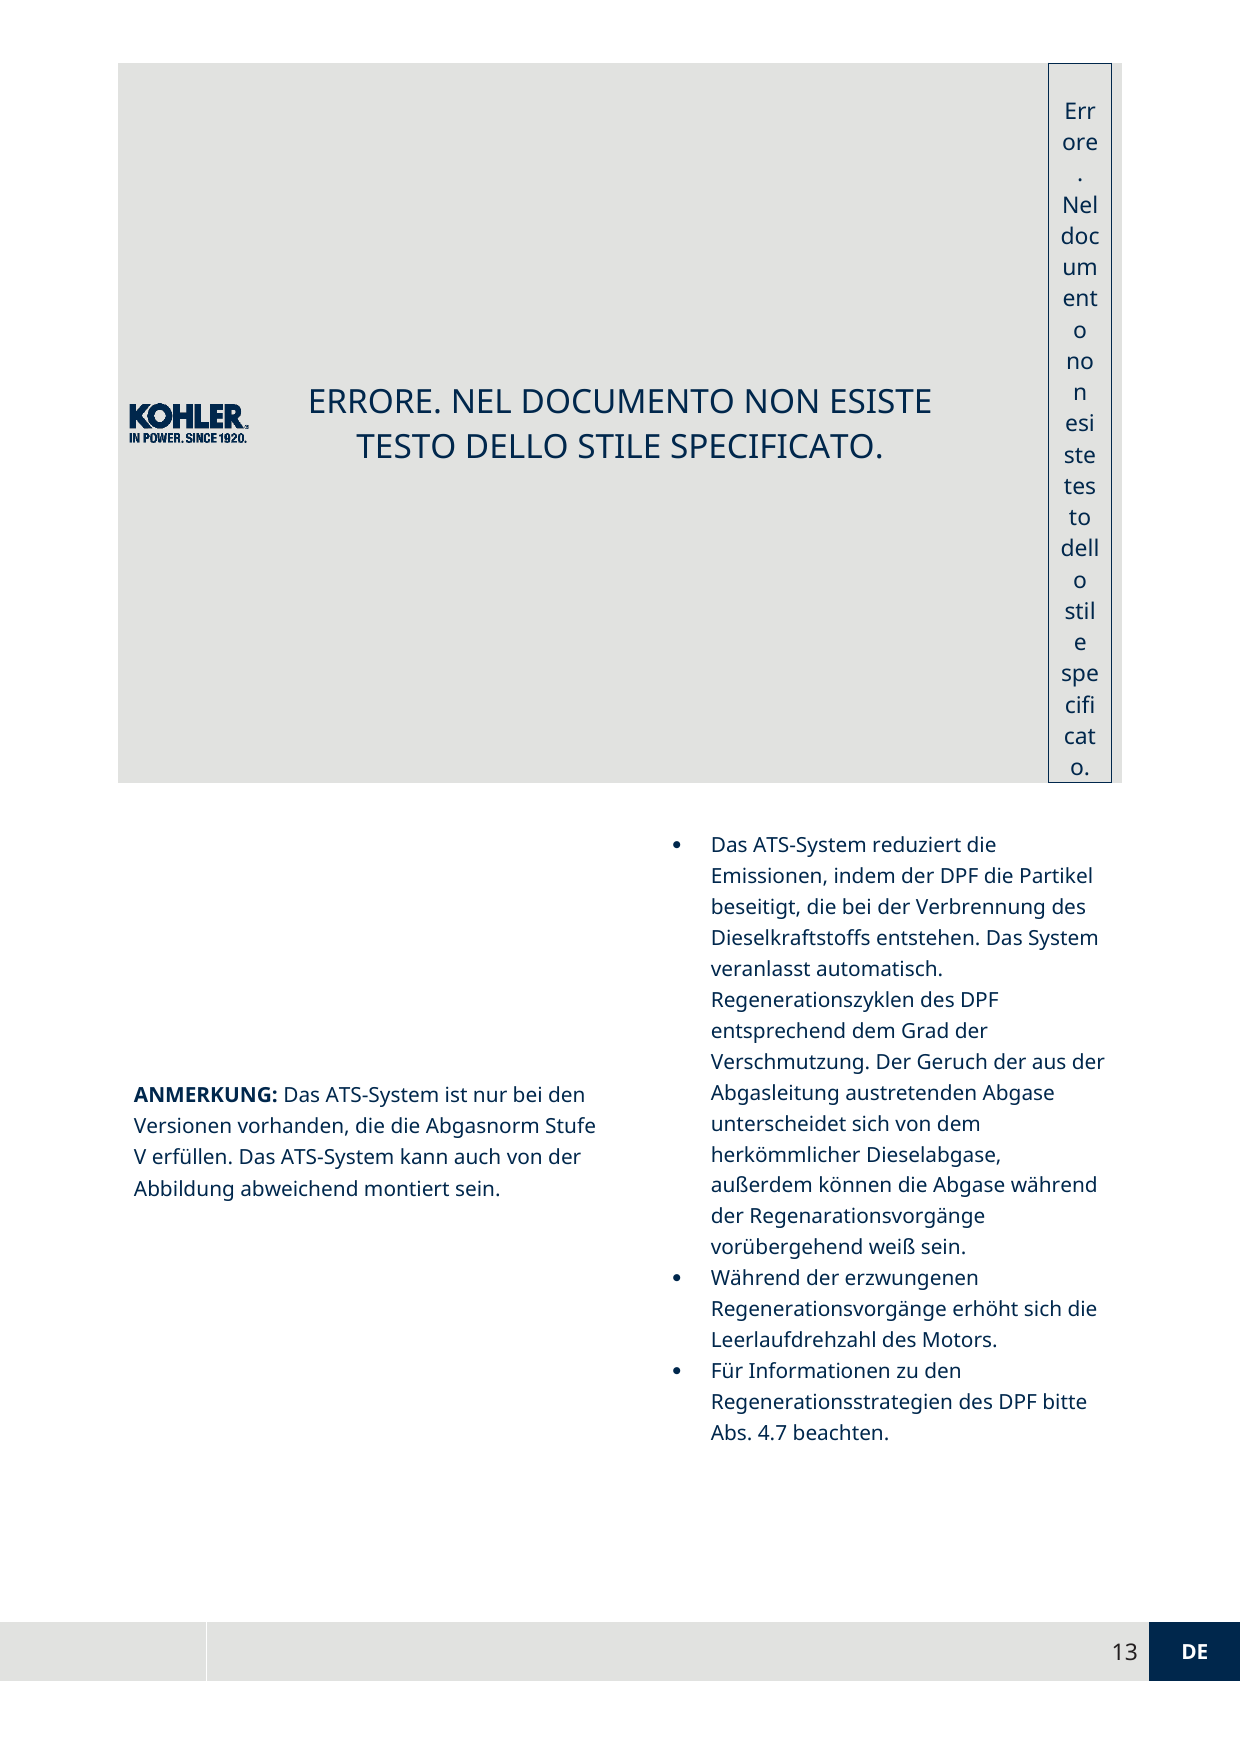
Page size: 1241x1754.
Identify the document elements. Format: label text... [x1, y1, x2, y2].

picture [129, 403, 249, 443]
table_cell ANMERKUNG: Das ATS-System ist nur bei den Versionen vorhanden, die die Abgasnorm Stufe V erfüllen. Das ATS-System kann auch von der Abbildung abweichend montiert sein. [118, 815, 620, 1464]
table_cell Das ATS-System reduziert die Emissionen, indem der DPF die Partikel beseitigt, die bei der Verbrennung des Dieselkraftstoffs entstehen. Das System veranlasst automatisch. Regenerationszyklen des DPF entsprechend dem Grad der Verschmutzung. Der Geruch der aus der Abgasleitung austretenden Abgase unterscheidet sich von dem herkömmlicher Dieselabgase, außerdem können die Abgase während der Regenarationsvorgänge vorübergehend weiß sein. Während der erzwungenen Regenerationsvorgänge erhöht sich die Leerlaufdrehzahl des Motors. Für Informationen zu den Regenerationsstrategien des DPF bitte Abs. 4.7 beachten. [620, 815, 1122, 1464]
